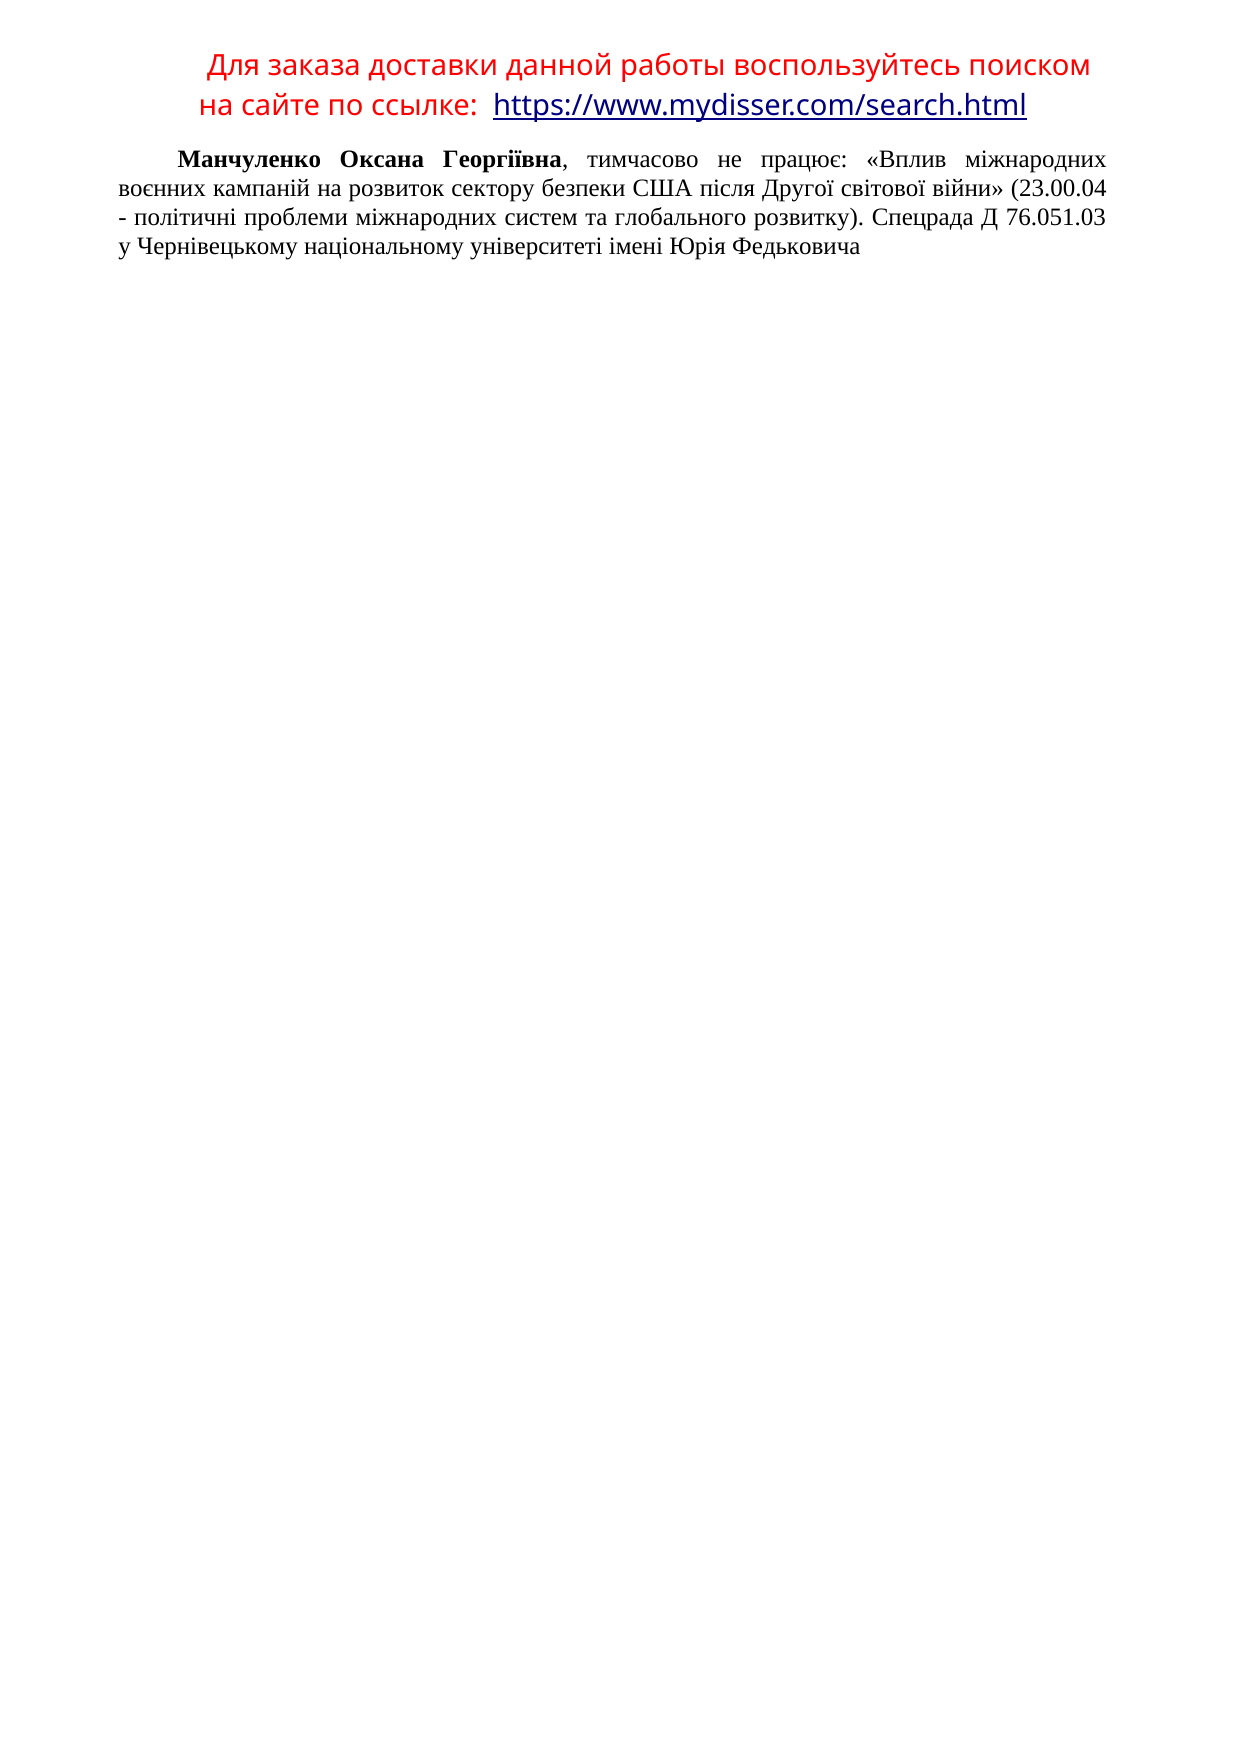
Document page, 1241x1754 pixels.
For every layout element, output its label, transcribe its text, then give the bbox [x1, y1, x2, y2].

text Манчуленко Оксана Георгіївна, тимчасово не працює: «Вплив міжнародних воєнних кампаній на розвиток сектору безпеки США після Другої світової війни» (23.00.04 - політичні проблеми міжнародних систем та глобального розвитку). Спецрада Д 76.051.03 у Чернівецькому національному університеті імені Юрія Федьковича [118, 144, 1107, 259]
